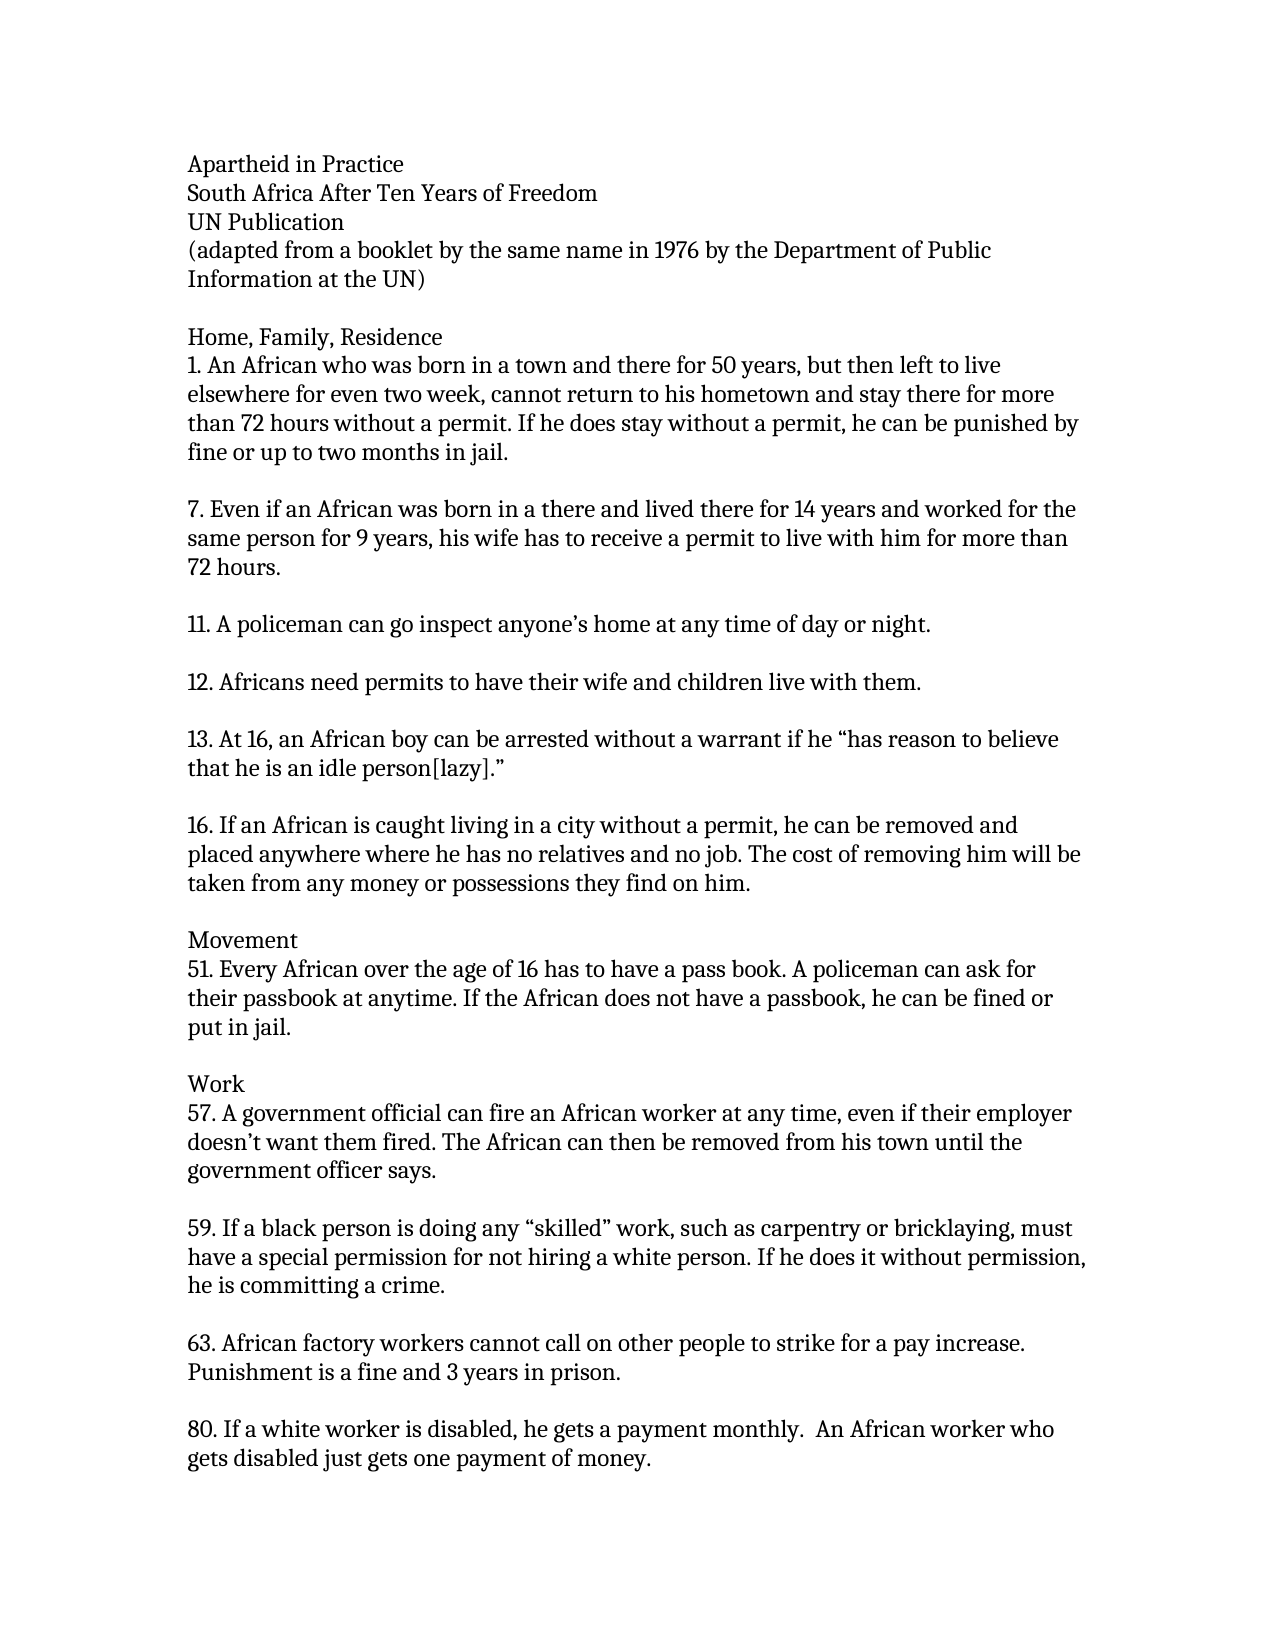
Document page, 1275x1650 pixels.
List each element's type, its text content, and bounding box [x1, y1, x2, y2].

text 1. An African who was born in a town and there for 50 years, but then left to live elsewhere for even two week, cannot return to his hometown and stay there for more than 72 hours without a permit. If he does stay without a permit, he can be punished by fine or up to two months in jail. [187, 351, 1087, 466]
text Work [187, 1070, 1087, 1099]
text (adapted from a booklet by the same name in 1976 by the Department of Public Information at the UN) [187, 236, 1087, 294]
text 51. Every African over the age of 16 has to have a pass book. A policeman can ask for their passbook at anytime. If the African does not have a passbook, he can be fined or put in jail. [187, 955, 1087, 1041]
text Movement [187, 926, 1087, 955]
text 80. If a white worker is disabled, he gets a payment monthly. An African worker who gets disabled just gets one payment of money. [187, 1415, 1087, 1472]
text Apartheid in Practice [187, 150, 1087, 179]
text 11. A policeman can go inspect anyone’s home at any time of day or night. [187, 610, 1087, 639]
text 57. A government official can fire an African worker at any time, even if their employer doesn’t want them fired. The African can then be removed from his town until the government officer says. [187, 1099, 1087, 1185]
text 16. If an African is caught living in a city without a permit, he can be removed and placed anywhere where he has no relatives and no job. The cost of removing him will be taken from any money or possessions they find on him. [187, 811, 1087, 897]
text 63. African factory workers cannot call on other people to strike for a pay increase. Punishment is a fine and 3 years in prison. [187, 1329, 1087, 1386]
text UN Publication [187, 207, 1087, 236]
text South Africa After Ten Years of Freedom [187, 179, 1087, 207]
text 59. If a black person is doing any “skilled” work, such as carpentry or bricklaying, must have a special permission for not hiring a white person. If he does it without permission, he is committing a crime. [187, 1214, 1087, 1300]
text 13. At 16, an African boy can be arrested without a warrant if he “has reason to believe that he is an idle person[lazy].” [187, 725, 1087, 782]
text 12. Africans need permits to have their wife and children live with them. [187, 667, 1087, 696]
text 7. Even if an African was born in a there and lived there for 14 years and worked for the same person for 9 years, his wife has to receive a permit to live with him for more than 72 hours. [187, 495, 1087, 581]
text Home, Family, Residence [187, 322, 1087, 351]
